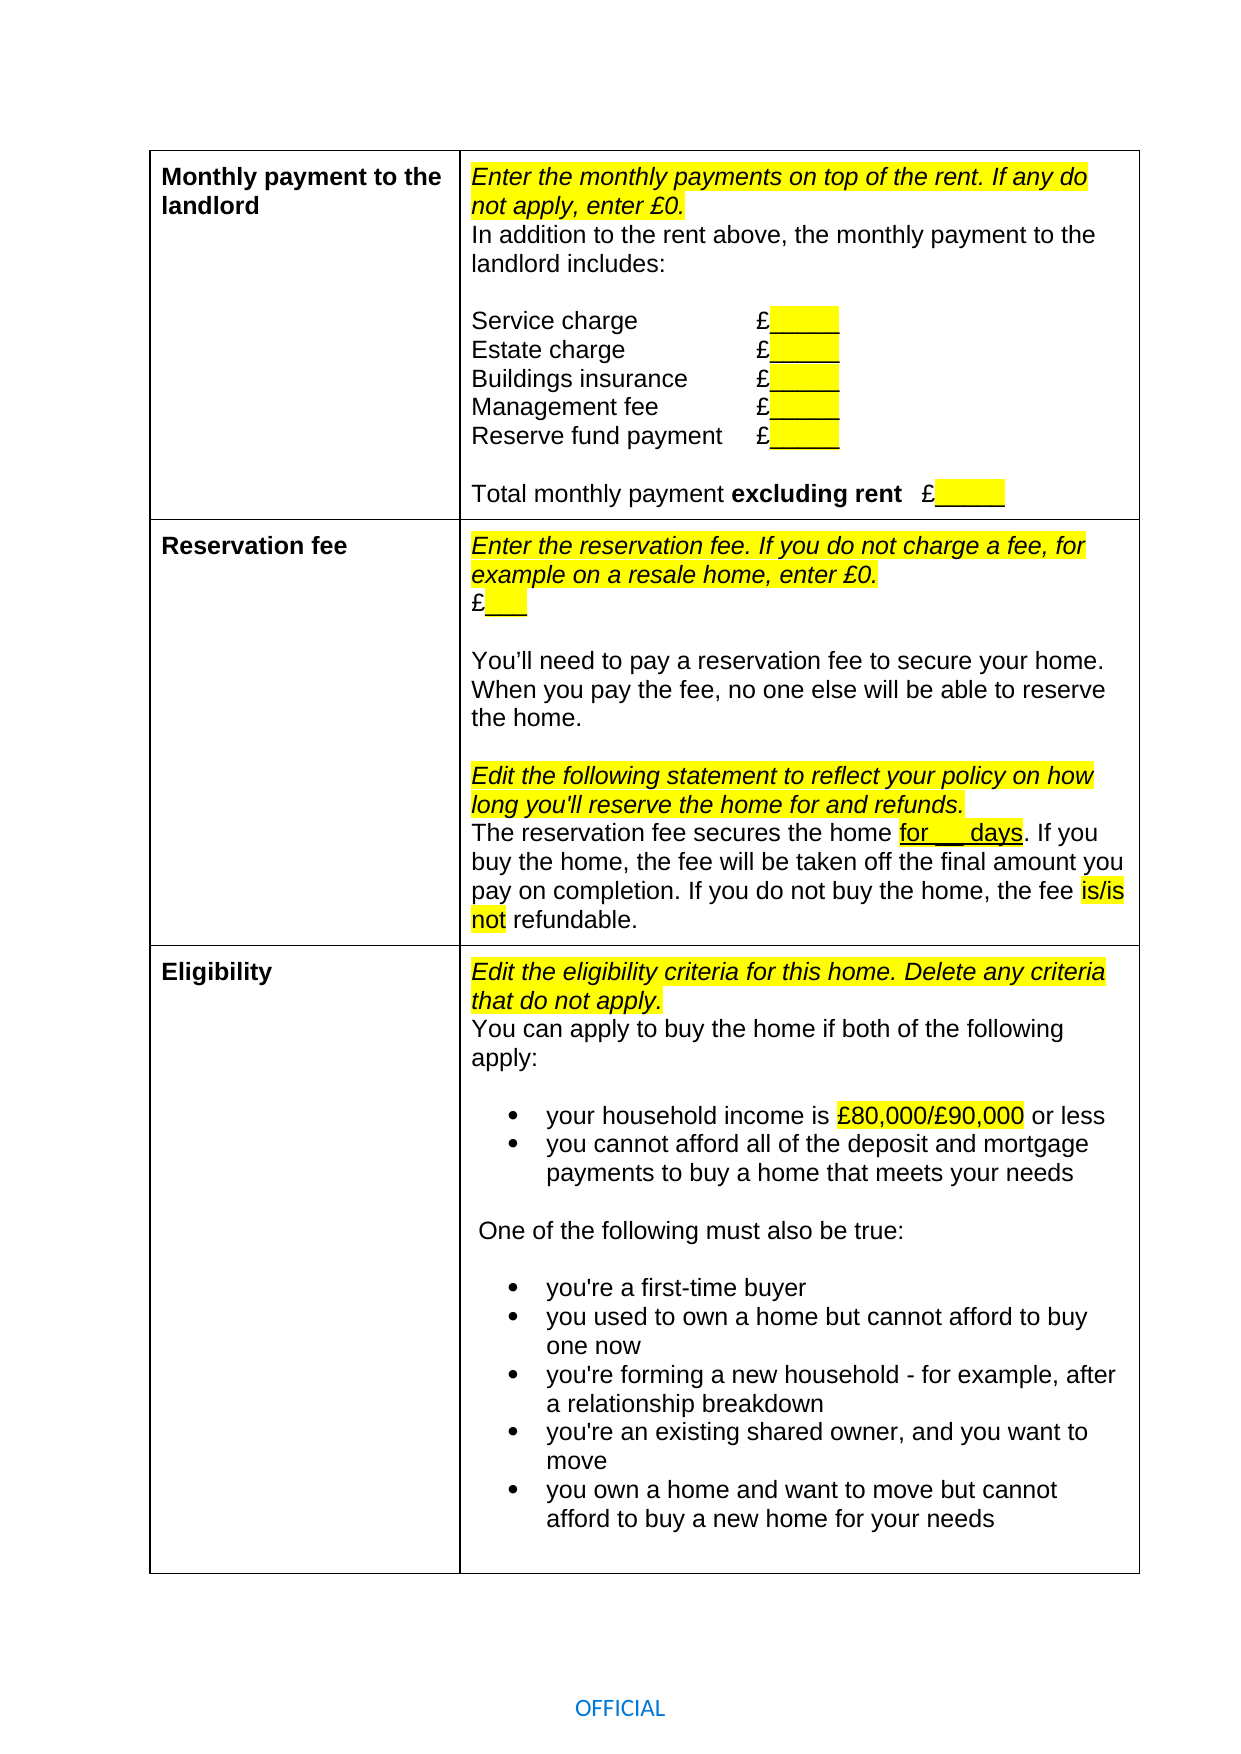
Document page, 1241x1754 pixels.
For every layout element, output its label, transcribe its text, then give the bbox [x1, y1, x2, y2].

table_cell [461, 946, 1139, 1573]
table_cell Monthly payment to the landlord [151, 151, 459, 518]
table_cell Enter the monthly payments on top of the rent. If any do not apply, enter £0. In addition to the rent above, the monthly payment to the landlord includes: Service charge £_____ Estate charge £_____ Buildings insurance £_____ Management fee £_____ Reserve fund payment £_____ Total monthly payment excluding rent £_____ [461, 151, 1139, 518]
table_cell Reservation fee [151, 520, 459, 944]
table_cell Eligibility [151, 946, 459, 1573]
table_cell Enter the reservation fee. If you do not charge a fee, for example on a resale home, enter £0. £___ You’ll need to pay a reservation fee to secure your home. When you pay the fee, no one else will be able to reserve the home. Edit the following statement to reflect your policy on how long you'll reserve the home for and refunds. The reservation fee secures the home for __ days. If you buy the home, the fee will be taken off the final amount you pay on completion. If you do not buy the home, the fee is/is not refundable. [461, 520, 1139, 944]
